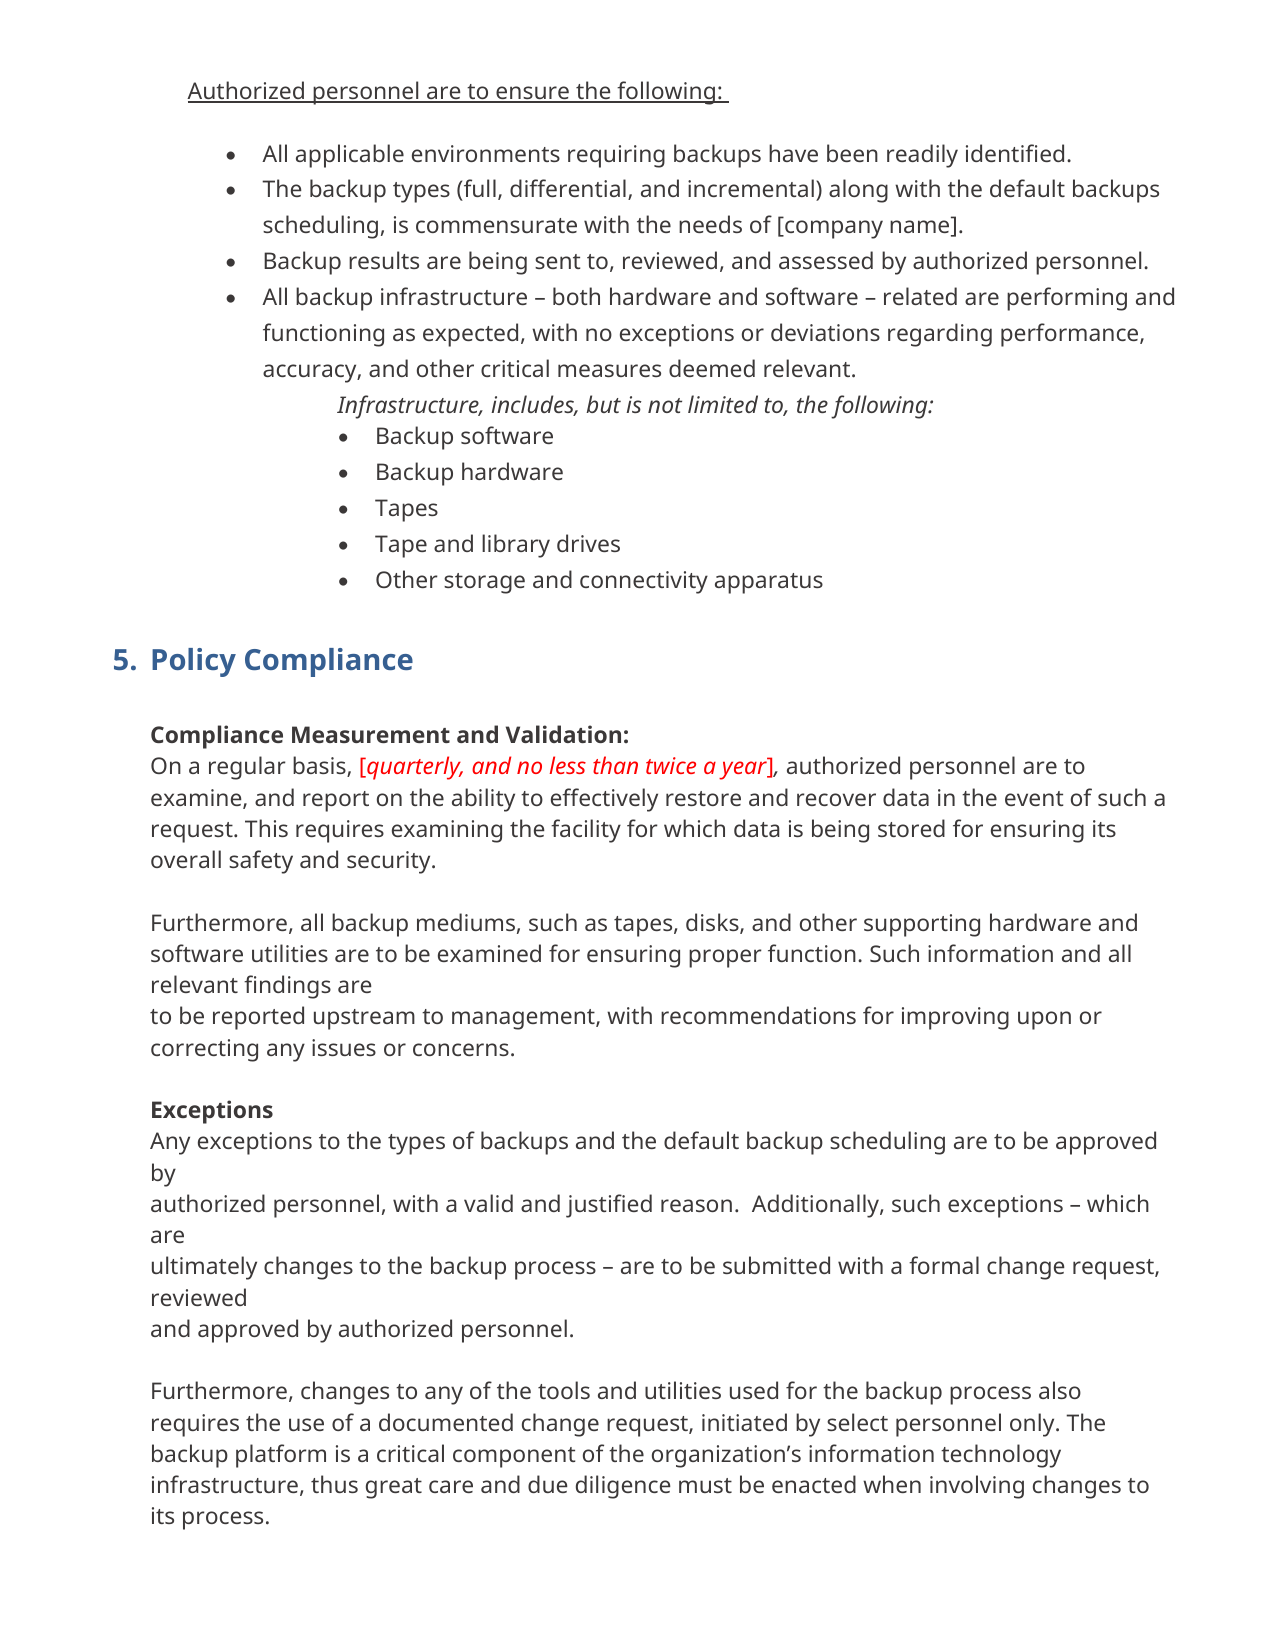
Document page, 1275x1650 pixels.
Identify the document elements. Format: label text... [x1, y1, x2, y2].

text On a regular basis, [quarterly, and no less than twice a year], authorized personnel are to examine, and report on the ability to effectively restore and recover data in the event of such a request. This requires examining the facility for which data is being stored for ensuring its overall safety and security. [150, 750, 1177, 875]
text and approved by authorized personnel. [150, 1313, 1177, 1344]
text ultimately changes to the backup process – are to be submitted with a formal change request, reviewed [150, 1250, 1177, 1313]
list All backup infrastructure – both hardware and software – related are performing and functioning as expected, with no exceptions or deviations regarding performance, accuracy, and other critical measures deemed relevant. [225, 281, 1177, 384]
list Backup software [337, 420, 1177, 452]
list Other storage and connectivity apparatus [337, 564, 1177, 595]
list Backup results are being sent to, reviewed, and assessed by authorized personnel. [225, 245, 1177, 277]
text Infrastructure, includes, but is not limited to, the following: [262, 389, 1177, 420]
list Tape and library drives [337, 528, 1177, 559]
text Furthermore, changes to any of the tools and utilities used for the backup process also requires the use of a documented change request, initiated by select personnel only. The backup platform is a critical component of the organization’s information technology infrastructure, thus great care and due diligence must be enacted when involving changes to its process. [150, 1375, 1177, 1532]
text to be reported upstream to management, with recommendations for improving upon or correcting any issues or concerns. [150, 1000, 1177, 1063]
text Any exceptions to the types of backups and the default backup scheduling are to be approved by [150, 1125, 1177, 1188]
list Backup hardware [337, 456, 1177, 487]
list Policy Compliance [112, 640, 1177, 679]
text Compliance Measurement and Validation: [150, 719, 1177, 750]
list Tapes [337, 492, 1177, 523]
text Furthermore, all backup mediums, such as tapes, disks, and other supporting hardware and software utilities are to be examined for ensuring proper function. Such information and all relevant findings are [150, 907, 1177, 1000]
list All applicable environments requiring backups have been readily identified. [225, 137, 1177, 169]
text Exceptions [150, 1094, 1177, 1125]
text Authorized personnel are to ensure the following: [112, 75, 1177, 106]
list The backup types (full, differential, and incremental) along with the default backups scheduling, is commensurate with the needs of [company name]. [225, 173, 1177, 241]
text authorized personnel, with a valid and justified reason. Additionally, such exceptions – which are [150, 1188, 1177, 1250]
